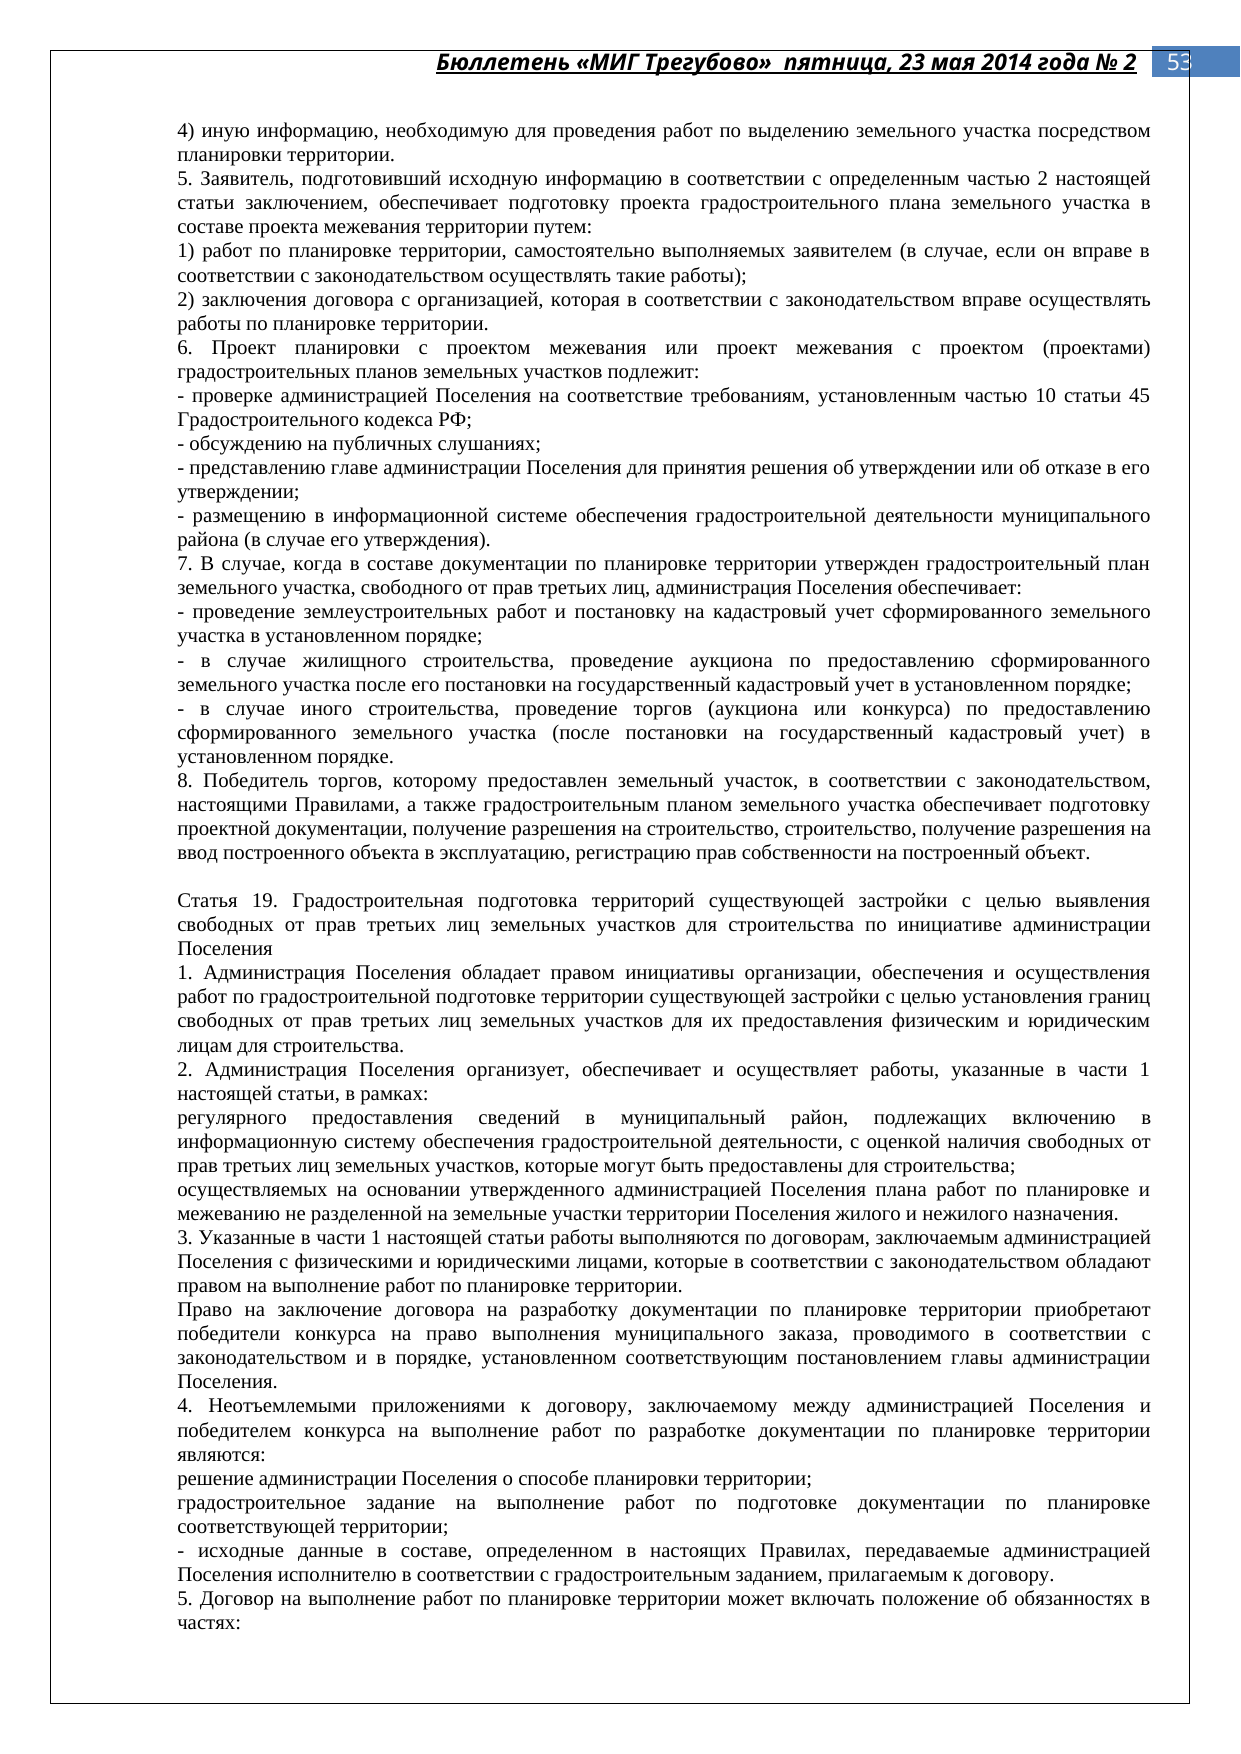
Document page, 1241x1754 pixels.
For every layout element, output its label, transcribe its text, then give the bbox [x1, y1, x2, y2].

text 6. Проект планировки с проектом межевания или проект межевания с проектом (проектами) градостроительных планов земельных участков подлежит: [177, 335, 1152, 383]
text Статья 19. Градостроительная подготовка территорий существующей застройки с целью выявления свободных от прав третьих лиц земельных участков для строительства по инициативе администрации Поселения [177, 888, 1152, 960]
text осуществляемых на основании утвержденного администрацией Поселения плана работ по планировке и межеванию не разделенной на земельные участки территории Поселения жилого и нежилого назначения. [177, 1177, 1152, 1225]
text 1. Администрация Поселения обладает правом инициативы организации, обеспечения и осуществления работ по градостроительной подготовке территории существующей застройки с целью установления границ свободных от прав третьих лиц земельных участков для их предоставления физическим и юридическим лицам для строительства. [177, 960, 1152, 1057]
text 5. Договор на выполнение работ по планировке территории может включать положение об обязанностях в частях: [177, 1586, 1152, 1634]
text - проверке администрацией Поселения на соответствие требованиям, установленным частью 10 статьи 45 Градостроительного кодекса РФ; [177, 383, 1152, 431]
text 1) работ по планировке территории, самостоятельно выполняемых заявителем (в случае, если он вправе в соответствии с законодательством осуществлять такие работы); [177, 238, 1152, 287]
text 7. В случае, когда в составе документации по планировке территории утвержден градостроительный план земельного участка, свободного от прав третьих лиц, администрация Поселения обеспечивает: [177, 551, 1152, 599]
text 2. Администрация Поселения организует, обеспечивает и осуществляет работы, указанные в части 1 настоящей статьи, в рамках: [177, 1057, 1152, 1105]
text 8. Победитель торгов, которому предоставлен земельный участок, в соответствии с законодательством, настоящими Правилами, а также градостроительным планом земельного участка обеспечивает подготовку проектной документации, получение разрешения на строительство, строительство, получение разрешения на ввод построенного объекта в эксплуатацию, регистрацию прав собственности на построенный объект. [177, 768, 1152, 864]
text - проведение землеустроительных работ и постановку на кадастровый учет сформированного земельного участка в установленном порядке; [177, 599, 1152, 647]
text решение администрации Поселения о способе планировки территории; [177, 1466, 1152, 1490]
text - в случае иного строительства, проведение торгов (аукциона или конкурса) по предоставлению сформированного земельного участка (после постановки на государственный кадастровый учет) в установленном порядке. [177, 696, 1152, 768]
text 2) заключения договора с организацией, которая в соответствии с законодательством вправе осуществлять работы по планировке территории. [177, 287, 1152, 335]
text 3. Указанные в части 1 настоящей статьи работы выполняются по договорам, заключаемым администрацией Поселения с физическими и юридическими лицами, которые в соответствии с законодательством обладают правом на выполнение работ по планировке территории. [177, 1225, 1152, 1297]
text - в случае жилищного строительства, проведение аукциона по предоставлению сформированного земельного участка после его постановки на государственный кадастровый учет в установленном порядке; [177, 647, 1152, 696]
text 4) иную информацию, необходимую для проведения работ по выделению земельного участка посредством планировки территории. [177, 118, 1152, 166]
text - представлению главе администрации Поселения для принятия решения об утверждении или об отказе в его утверждении; [177, 455, 1152, 503]
text 5. Заявитель, подготовивший исходную информацию в соответствии с определенным частью 2 настоящей статьи заключением, обеспечивает подготовку проекта градостроительного плана земельного участка в составе проекта межевания территории путем: [177, 166, 1152, 238]
text регулярного предоставления сведений в муниципальный район, подлежащих включению в информационную систему обеспечения градостроительной деятельности, с оценкой наличия свободных от прав третьих лиц земельных участков, которые могут быть предоставлены для строительства; [177, 1105, 1152, 1177]
text - обсуждению на публичных слушаниях; [177, 431, 1152, 455]
text 4. Неотъемлемыми приложениями к договору, заключаемому между администрацией Поселения и победителем конкурса на выполнение работ по разработке документации по планировке территории являются: [177, 1393, 1152, 1466]
text градостроительное задание на выполнение работ по подготовке документации по планировке соответствующей территории; [177, 1490, 1152, 1538]
text Право на заключение договора на разработку документации по планировке территории приобретают победители конкурса на право выполнения муниципального заказа, проводимого в соответствии с законодательством и в порядке, установленном соответствующим постановлением главы администрации Поселения. [177, 1297, 1152, 1393]
text - размещению в информационной системе обеспечения градостроительной деятельности муниципального района (в случае его утверждения). [177, 503, 1152, 551]
text - исходные данные в составе, определенном в настоящих Правилах, передаваемые администрацией Поселения исполнителю в соответствии с градостроительным заданием, прилагаемым к договору. [177, 1538, 1152, 1586]
